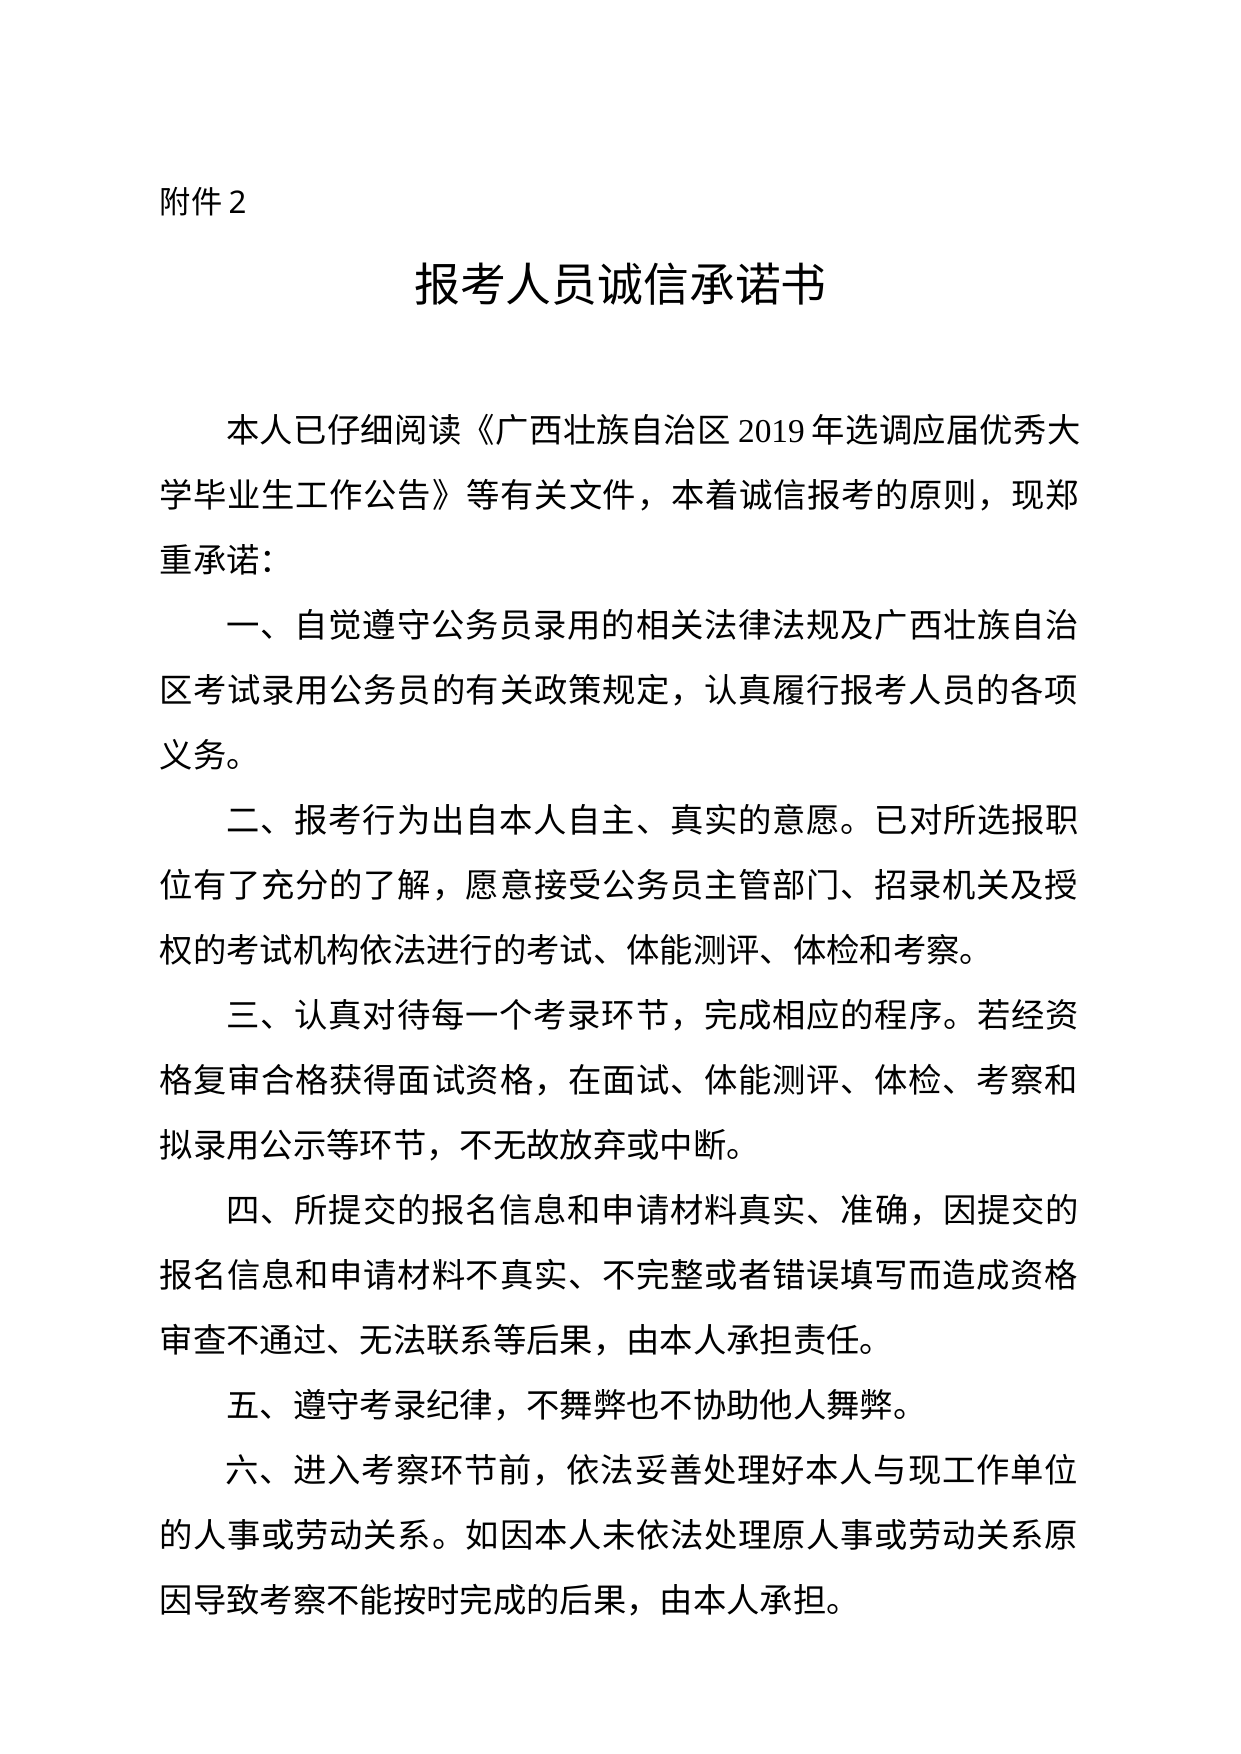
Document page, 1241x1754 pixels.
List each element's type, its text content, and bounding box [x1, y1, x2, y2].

text 附件2 [159, 168, 1081, 233]
text 三、认真对待每一个考录环节，完成相应的程序。若经资格复审合格获得面试资格，在面试、体能测评、体检、考察和拟录用公示等环节，不无故放弃或中断。 [159, 980, 1081, 1175]
text 报考人员诚信承诺书 [159, 233, 1081, 330]
text 二、报考行为出自本人自主、真实的意愿。已对所选报职位有了充分的了解，愿意接受公务员主管部门、招录机关及授权的考试机构依法进行的考试、体能测评、体检和考察。 [159, 785, 1081, 980]
text 本人已仔细阅读《广西壮族自治区2019年选调应届优秀大学毕业生工作公告》等有关文件，本着诚信报考的原则，现郑重承诺： [159, 395, 1081, 590]
text 一、自觉遵守公务员录用的相关法律法规及广西壮族自治区考试录用公务员的有关政策规定，认真履行报考人员的各项义务。 [159, 590, 1081, 785]
text 六、进入考察环节前，依法妥善处理好本人与现工作单位的人事或劳动关系。如因本人未依法处理原人事或劳动关系原因导致考察不能按时完成的后果，由本人承担。 [159, 1435, 1081, 1630]
text 四、所提交的报名信息和申请材料真实、准确，因提交的报名信息和申请材料不真实、不完整或者错误填写而造成资格审查不通过、无法联系等后果，由本人承担责任。 [159, 1175, 1081, 1370]
text 五、遵守考录纪律，不舞弊也不协助他人舞弊。 [159, 1370, 1081, 1435]
